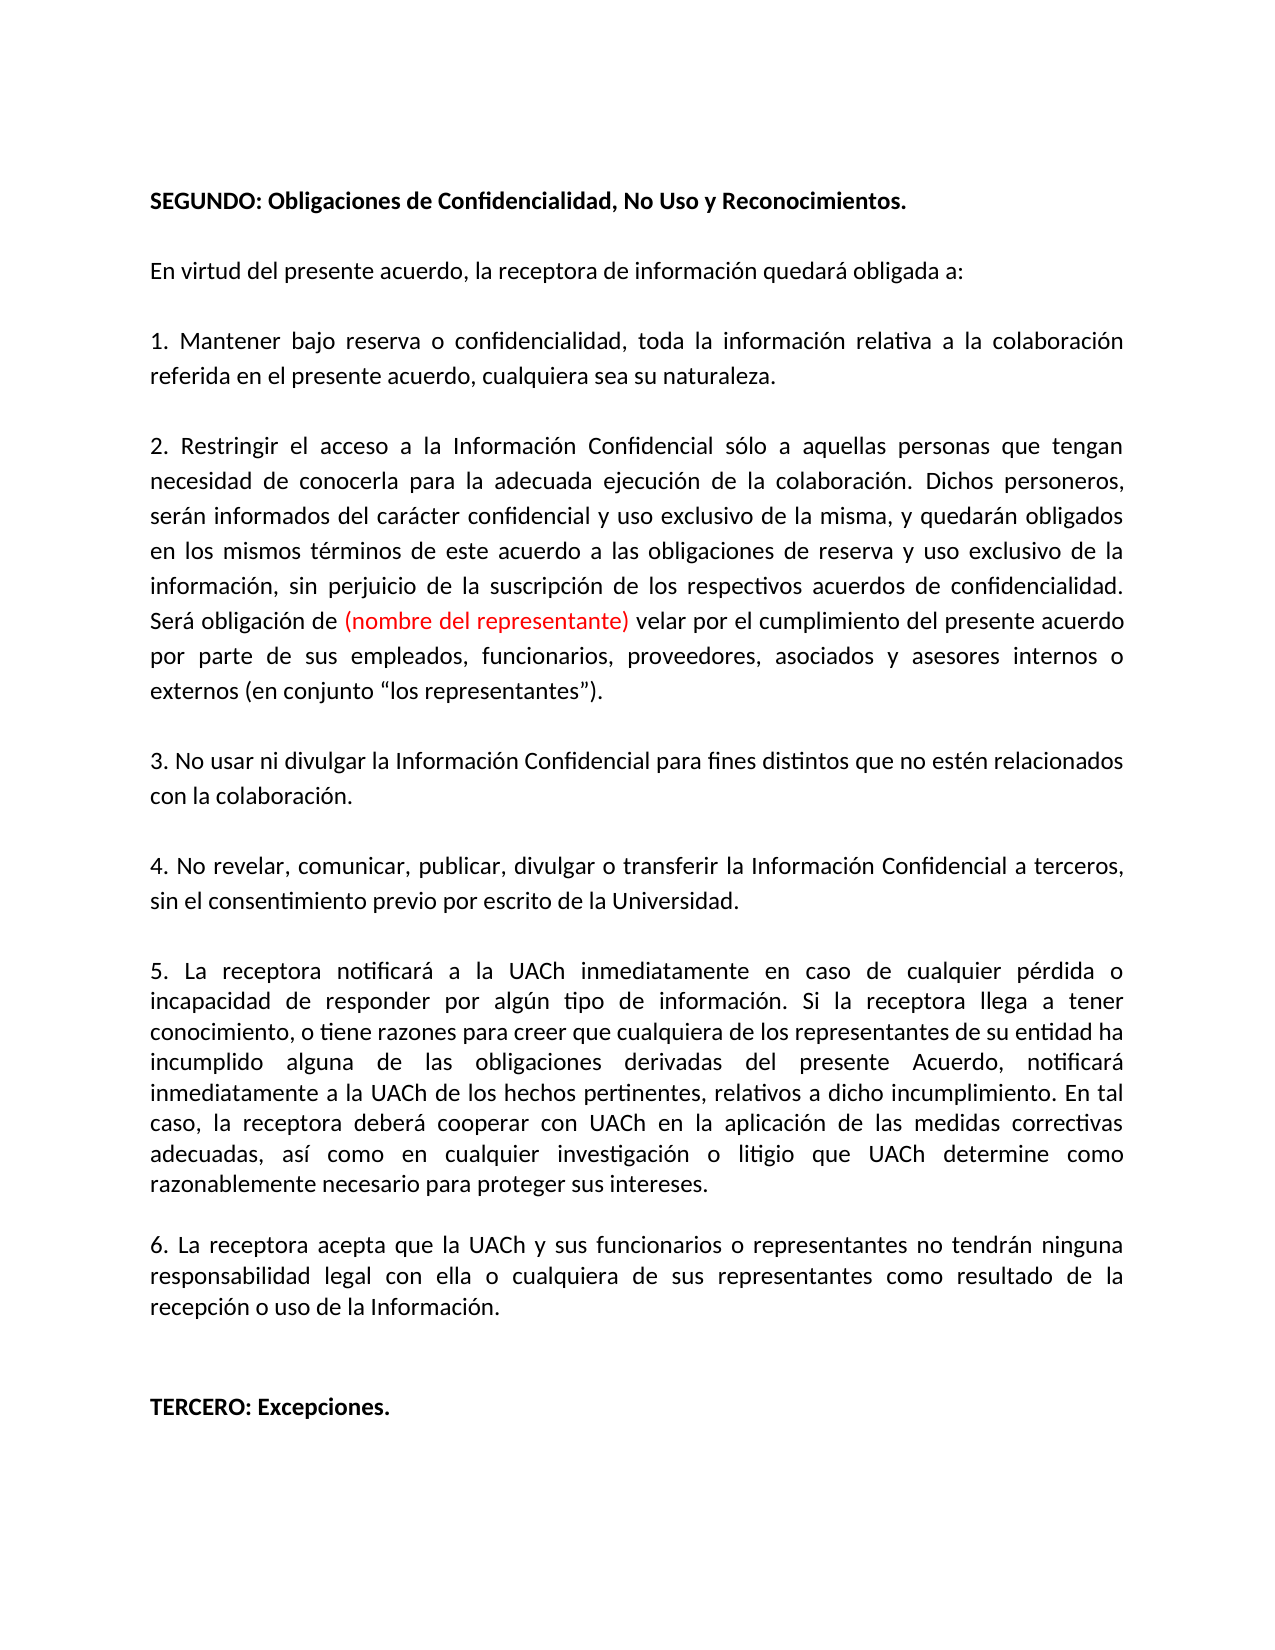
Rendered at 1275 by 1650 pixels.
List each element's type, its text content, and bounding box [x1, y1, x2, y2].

text 2. Restringir el acceso a la Información Confidencial sólo a aquellas personas que tengan necesidad de conocerla para la adecuada ejecución de la colaboración. Dichos personeros, serán informados del carácter confidencial y uso exclusivo de la misma, y quedarán obligados en los mismos términos de este acuerdo a las obligaciones de reserva y uso exclusivo de la información, sin perjuicio de la suscripción de los respectivos acuerdos de confidencialidad. Será obligación de (nombre del representante) velar por el cumplimiento del presente acuerdo por parte de sus empleados, funcionarios, proveedores, asociados y asesores internos o externos (en conjunto “los representantes”). [150, 430, 1125, 706]
text 5. La receptora notificará a la UACh inmediatamente en caso de cualquier pérdida o incapacidad de responder por algún tipo de información. Si la receptora llega a tener conocimiento, o tiene razones para creer que cualquiera de los representantes de su entidad ha incumplido alguna de las obligaciones derivadas del presente Acuerdo, notificará inmediatamente a la UACh de los hechos pertinentes, relativos a dicho incumplimiento. En tal caso, la receptora deberá cooperar con UACh en la aplicación de las medidas correctivas adecuadas, así como en cualquier investigación o litigio que UACh determine como razonablemente necesario para proteger sus intereses. [150, 955, 1125, 1199]
text SEGUNDO: Obligaciones de Confidencialidad, No Uso y Reconocimientos. [150, 185, 1125, 216]
text 1. Mantener bajo reserva o confidencialidad, toda la información relativa a la colaboración referida en el presente acuerdo, cualquiera sea su naturaleza. [150, 325, 1125, 391]
text 4. No revelar, comunicar, publicar, divulgar o transferir la Información Confidencial a terceros, sin el consentimiento previo por escrito de la Universidad. [150, 850, 1125, 916]
text TERCERO: Excepciones. [150, 1391, 1125, 1422]
text 6. La receptora acepta que la UACh y sus funcionarios o representantes no tendrán ninguna responsabilidad legal con ella o cualquiera de sus representantes como resultado de la recepción o uso de la Información. [150, 1230, 1125, 1321]
text 3. No usar ni divulgar la Información Confidencial para fines distintos que no estén relacionados con la colaboración. [150, 745, 1125, 811]
text En virtud del presente acuerdo, la receptora de información quedará obligada a: [150, 255, 1125, 286]
